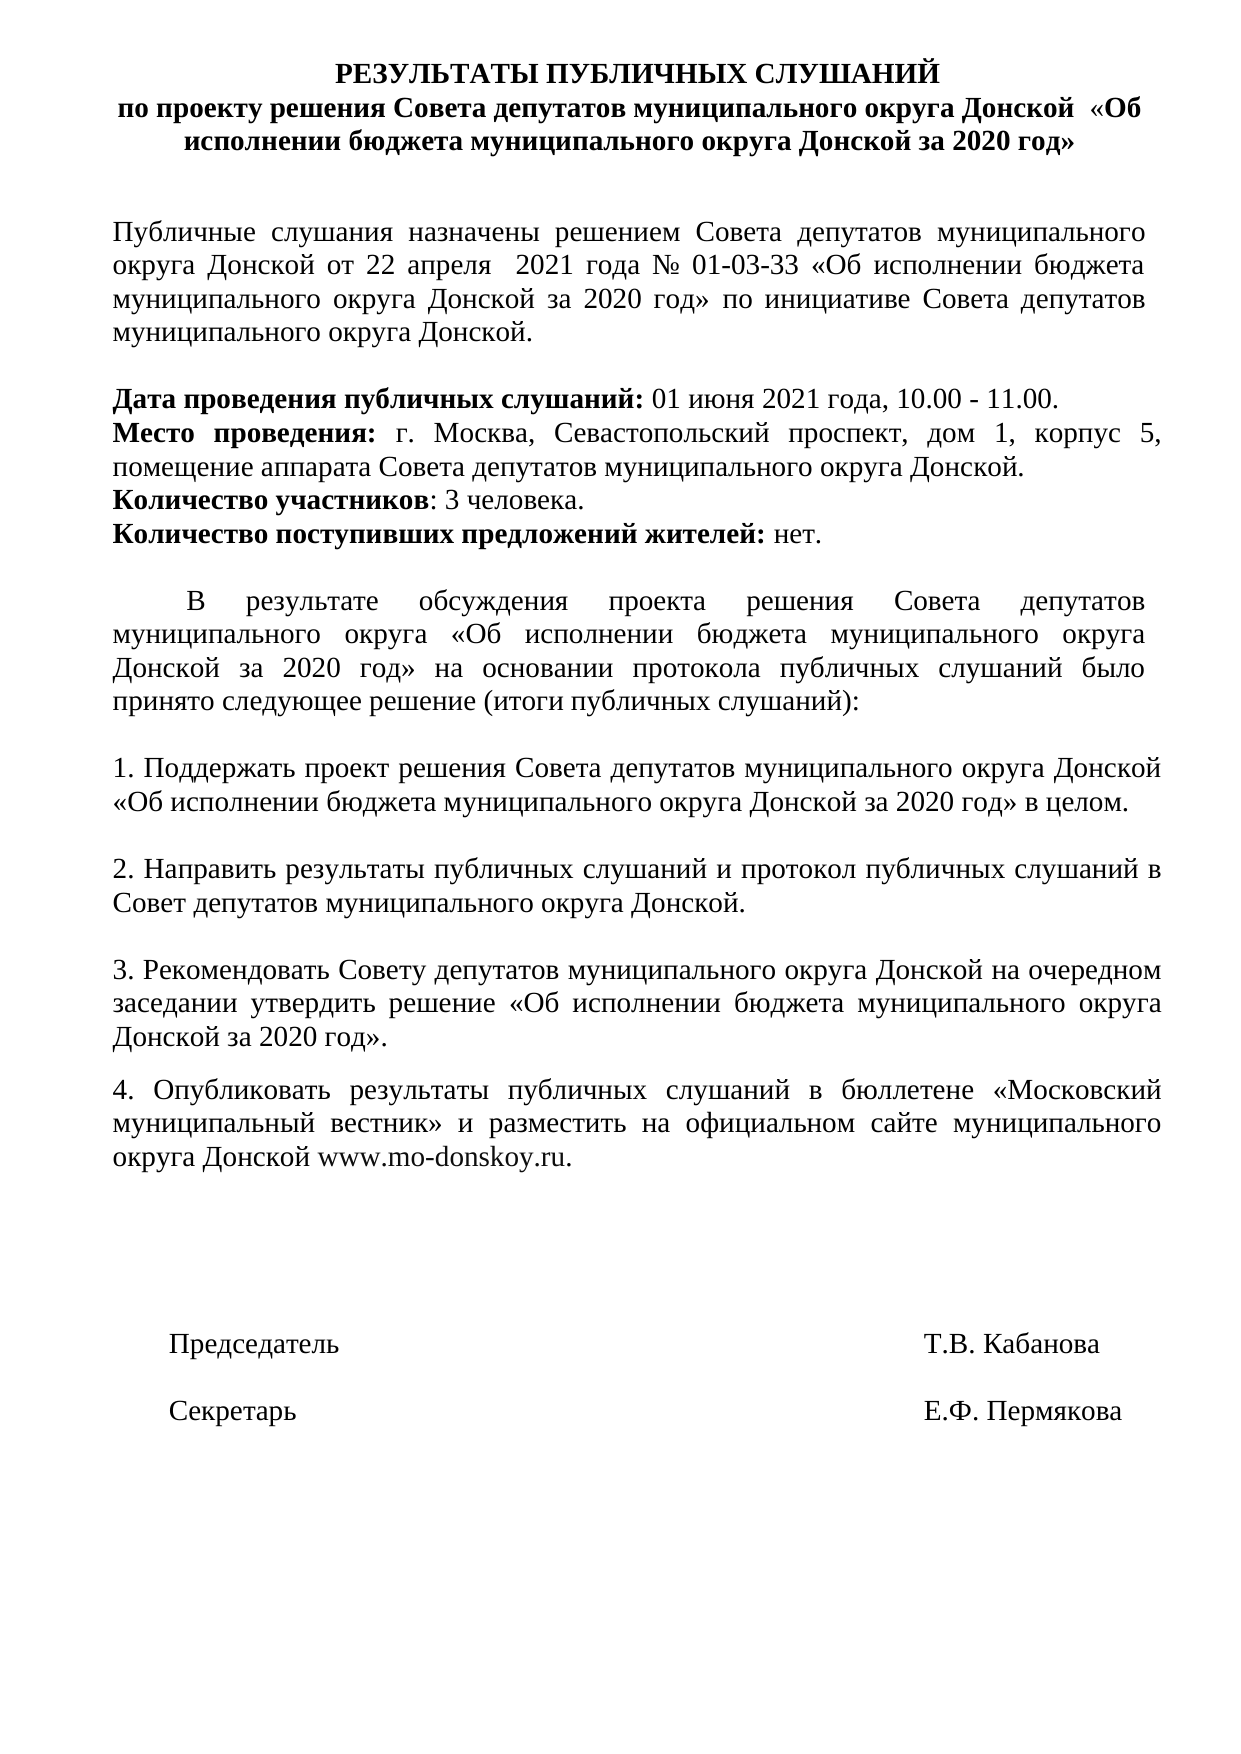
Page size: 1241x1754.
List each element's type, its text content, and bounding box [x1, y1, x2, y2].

text Дата проведения публичных слушаний: 01 июня 2021 года, 10.00 - 11.00. [112, 382, 1162, 415]
text В результате обсуждения проекта решения Совета депутатов муниципального округа «Об исполнении бюджета муниципального округа Донской за 2020 год» на основании протокола публичных слушаний было принято следующее решение (итоги публичных слушаний): [112, 583, 1146, 717]
text 4. Опубликовать результаты публичных слушаний в бюллетене «Московский муниципальный вестник» и разместить на официальном сайте муниципального округа Донской www.mo-donskoy.ru. [112, 1072, 1162, 1172]
text Место проведения: г. Москва, Севастопольский проспект, дом 1, корпус 5, помещение аппарата Совета депутатов муниципального округа Донской. [112, 415, 1162, 482]
text Количество поступивших предложений жителей: нет. [112, 516, 1162, 549]
text 1. Поддержать проект решения Совета депутатов муниципального округа Донской «Об исполнении бюджета муниципального округа Донской за 2020 год» в целом. [112, 751, 1162, 818]
text Председатель Т.В. Кабанова [112, 1326, 1162, 1359]
text по проекту решения Совета депутатов муниципального округа Донской «Об исполнении бюджета муниципального округа Донской за 2020 год» [112, 90, 1146, 157]
text Секретарь Е.Ф. Пермякова [112, 1393, 1162, 1426]
text Публичные слушания назначены решением Совета депутатов муниципального округа Донской от 22 апреля 2021 года № 01-03-33 «Об исполнении бюджета муниципального округа Донской за 2020 год» по инициативе Совета депутатов муниципального округа Донской. [112, 214, 1146, 348]
text 3. Рекомендовать Совету депутатов муниципального округа Донской на очередном заседании утвердить решение «Об исполнении бюджета муниципального округа Донской за 2020 год». [112, 952, 1162, 1052]
title РЕЗУЛЬТАТЫ ПУБЛИЧНЫХ СЛУШАНИЙ [112, 56, 1162, 90]
text Количество участников: 3 человека. [112, 482, 1162, 516]
text 2. Направить результаты публичных слушаний и протокол публичных слушаний в Совет депутатов муниципального округа Донской. [112, 851, 1162, 918]
